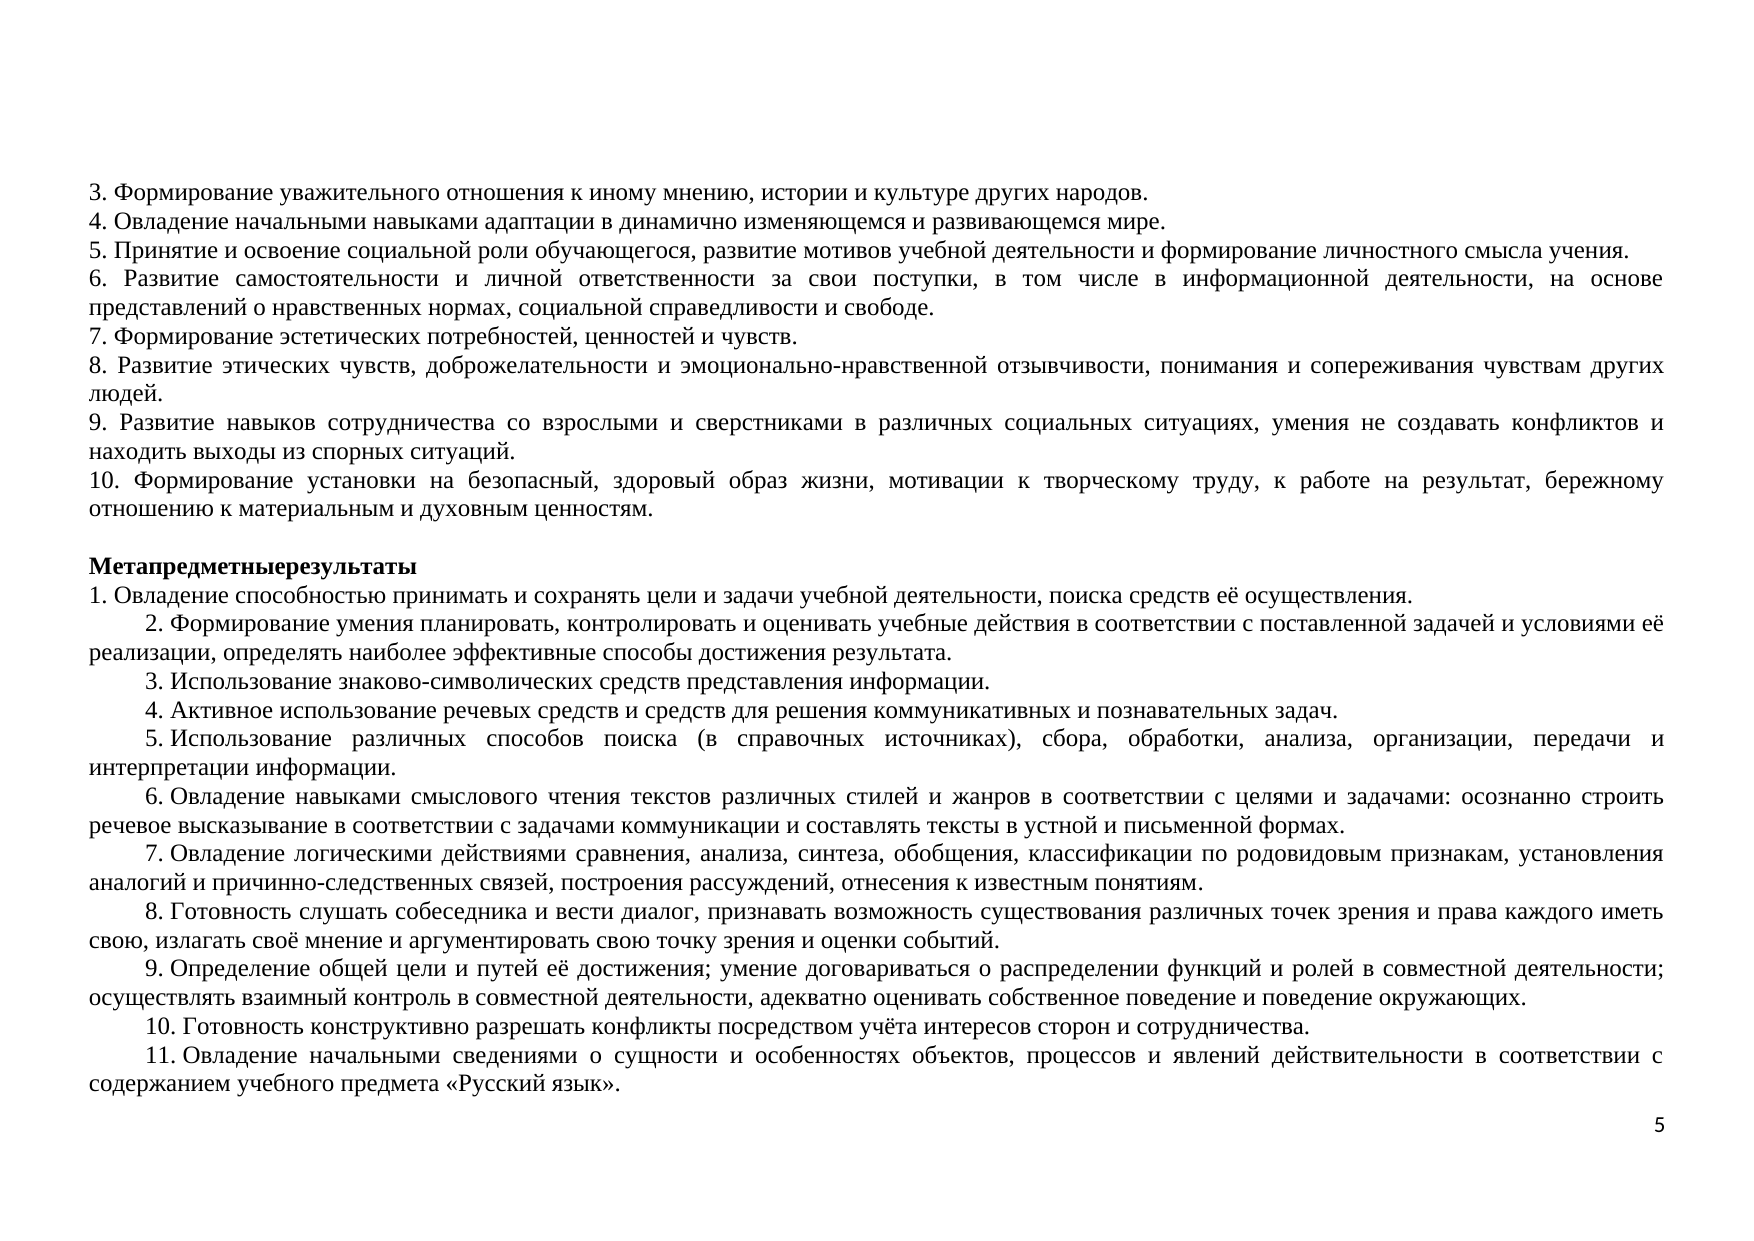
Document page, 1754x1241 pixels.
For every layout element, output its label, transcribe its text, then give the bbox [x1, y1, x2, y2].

text 9. Развитие навыков сотрудничества со взрослыми и сверстниками в различных социальных ситуациях, умения не создавать конфликтов и находить выходы из спорных ситуаций. [89, 407, 1665, 465]
text 2. Формирование умения планировать, контролировать и оценивать учебные действия в соответствии с поставленной задачей и условиями её реализации, определять наиболее эффективные способы достижения результата. [89, 608, 1665, 666]
text 1. Овладение способностью принимать и сохранять цели и задачи учебной деятельности, поиска средств её осуществления. [89, 580, 1665, 608]
text 3. Использование знаково-символических средств представления информации. [89, 666, 1665, 695]
text 3. Формирование уважительного отношения к иному мнению, истории и культуре других народов. [89, 177, 1665, 206]
text 5. Принятие и освоение социальной роли обучающегося, развитие мотивов учебной деятельности и формирование личностного смысла учения. [89, 235, 1665, 263]
text 6. Овладение навыками смыслового чтения текстов различных стилей и жанров в соответствии с целями и задачами: осознанно строить речевое высказывание в соответствии с задачами коммуникации и составлять тексты в устной и письменной формах. [89, 781, 1665, 838]
text 4. Овладение начальными навыками адаптации в динамично изменяющемся и развивающемся мире. [89, 206, 1665, 235]
text 9. Определение общей цели и путей её достижения; умение договариваться о распределении функций и ролей в совместной деятельности; осуществлять взаимный контроль в совместной деятельности, адекватно оценивать собственное поведение и поведение окружающих. [89, 953, 1665, 1011]
text Метапредметныерезультаты [89, 551, 1665, 580]
text 8. Готовность слушать собеседника и вести диалог, признавать возможность существования различных точек зрения и права каждого иметь свою, излагать своё мнение и аргументировать свою точку зрения и оценки событий. [89, 896, 1665, 953]
text 5. Использование различных способов поиска (в справочных источниках), сбора, обработки, анализа, организации, передачи и интерпретации информации. [89, 723, 1665, 781]
text 4. Активное использование речевых средств и средств для решения коммуникативных и познавательных задач. [89, 695, 1665, 723]
text 6. Развитие самостоятельности и личной ответственности за свои поступки, в том числе в информационной деятельности, на основе представлений о нравственных нормах, социальной справедливости и свободе. [89, 263, 1665, 321]
text 10. Готовность конструктивно разрешать конфликты посредством учёта интересов сторон и сотрудничества. [89, 1011, 1665, 1040]
text 10. Формирование установки на безопасный, здоровый образ жизни, мотивации к творческому труду, к работе на результат, бережному отношению к материальным и духовным ценностям. [89, 465, 1665, 522]
text 11. Овладение начальными сведениями о сущности и особенностях объектов, процессов и явлений действительности в соответствии с содержанием учебного предмета «Русский язык». [89, 1040, 1665, 1097]
text 7. Овладение логическими действиями сравнения, анализа, синтеза, обобщения, классификации по родовидовым признакам, установления аналогий и причинно-следственных связей, построения рассуждений, отнесения к известным понятиям. [89, 838, 1665, 896]
text 7. Формирование эстетических потребностей, ценностей и чувств. [89, 321, 1665, 350]
text 8. Развитие этических чувств, доброжелательности и эмоционально-нравственной отзывчивости, понимания и сопереживания чувствам других людей. [89, 350, 1665, 407]
